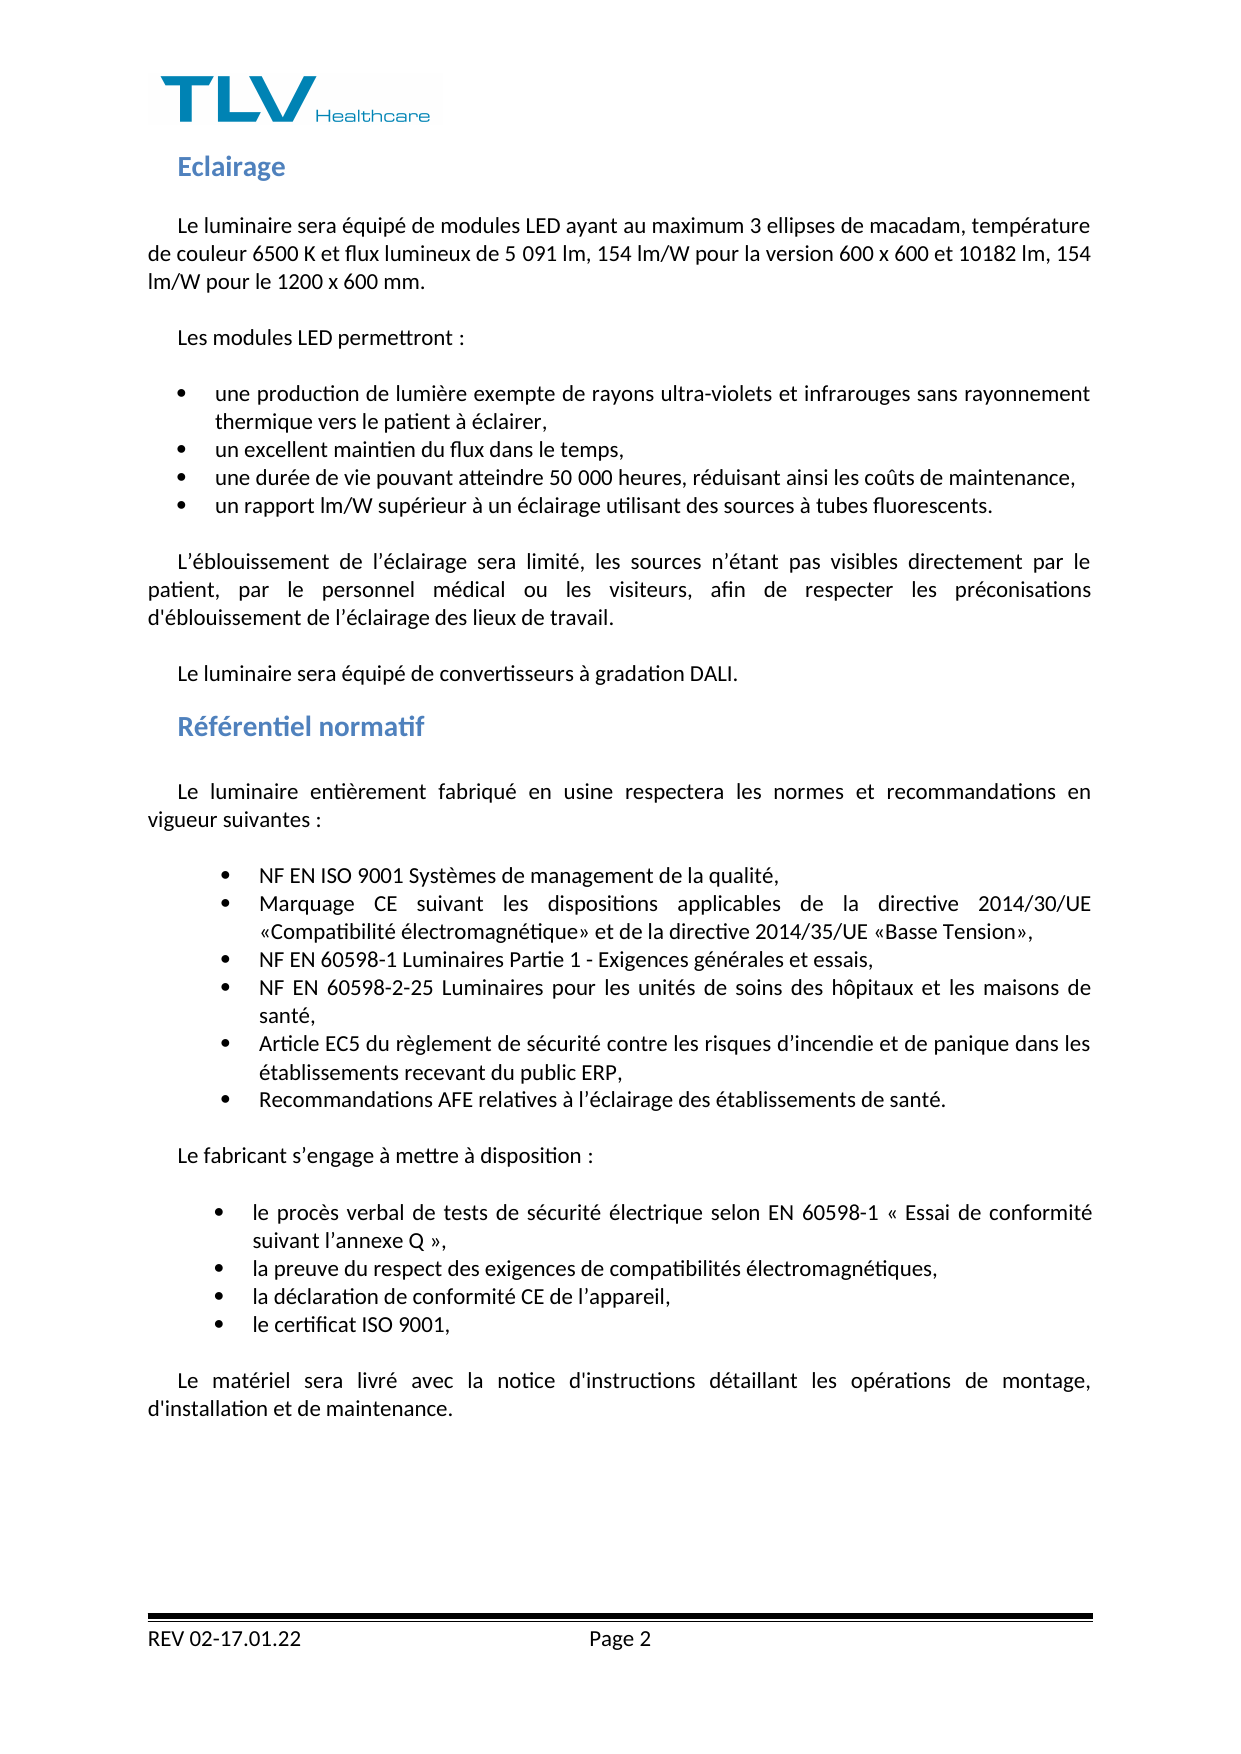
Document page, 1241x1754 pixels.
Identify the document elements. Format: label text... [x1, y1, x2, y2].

subtitle Référentiel normatif [148, 708, 1093, 744]
list NF EN 60598-1 Luminaires Partie 1 - Exigences générales et essais, [221, 946, 1093, 973]
list la preuve du respect des exigences de compatibilités électromagnétiques, [215, 1254, 1093, 1282]
list un excellent maintien du flux dans le temps, [177, 435, 1093, 463]
text Le fabricant s’engage à mettre à disposition : [148, 1142, 1093, 1170]
list Eclairage [148, 148, 1093, 183]
list le procès verbal de tests de sécurité électrique selon EN 60598-1 « Essai de conformité suivant l’annexe Q », [215, 1198, 1093, 1254]
text Les modules LED permettront : [148, 323, 1093, 351]
list Marquage CE suivant les dispositions applicables de la directive 2014/30/UE «Compatibilité électromagnétique» et de la directive 2014/35/UE «Basse Tension», [221, 889, 1093, 946]
text Le luminaire sera équipé de convertisseurs à gradation DALI. [148, 659, 1093, 688]
list la déclaration de conformité CE de l’appareil, [215, 1282, 1093, 1310]
list le certificat ISO 9001, [215, 1310, 1093, 1338]
list Recommandations AFE relatives à l’éclairage des établissements de santé. [221, 1086, 1093, 1114]
picture [147, 73, 443, 125]
text Le luminaire sera équipé de modules LED ayant au maximum 3 ellipses de macadam, température de couleur 6500 K et flux lumineux de 5 091 lm, 154 lm/W pour la version 600 x 600 et 10182 lm, 154 lm/W pour le 1200 x 600 mm. [148, 211, 1093, 295]
list une production de lumière exempte de rayons ultra-violets et infrarouges sans rayonnement thermique vers le patient à éclairer, [177, 379, 1093, 435]
text Le matériel sera livré avec la notice d'instructions détaillant les opérations de montage, d'installation et de maintenance. [148, 1366, 1093, 1422]
list NF EN ISO 9001 Systèmes de management de la qualité, [221, 861, 1093, 889]
text L’éblouissement de l’éclairage sera limité, les sources n’étant pas visibles directement par le patient, par le personnel médical ou les visiteurs, afin de respecter les préconisations d'éblouissement de l’éclairage des lieux de travail. [148, 547, 1093, 632]
text Le luminaire entièrement fabriqué en usine respectera les normes et recommandations en vigueur suivantes : [148, 777, 1093, 833]
list un rapport lm/W supérieur à un éclairage utilisant des sources à tubes fluorescents. [177, 491, 1093, 519]
list NF EN 60598-2-25 Luminaires pour les unités de soins des hôpitaux et les maisons de santé, [221, 973, 1093, 1029]
list une durée de vie pouvant atteindre 50 000 heures, réduisant ainsi les coûts de maintenance, [177, 463, 1093, 491]
list Article EC5 du règlement de sécurité contre les risques d’incendie et de panique dans les établissements recevant du public ERP, [221, 1029, 1093, 1086]
